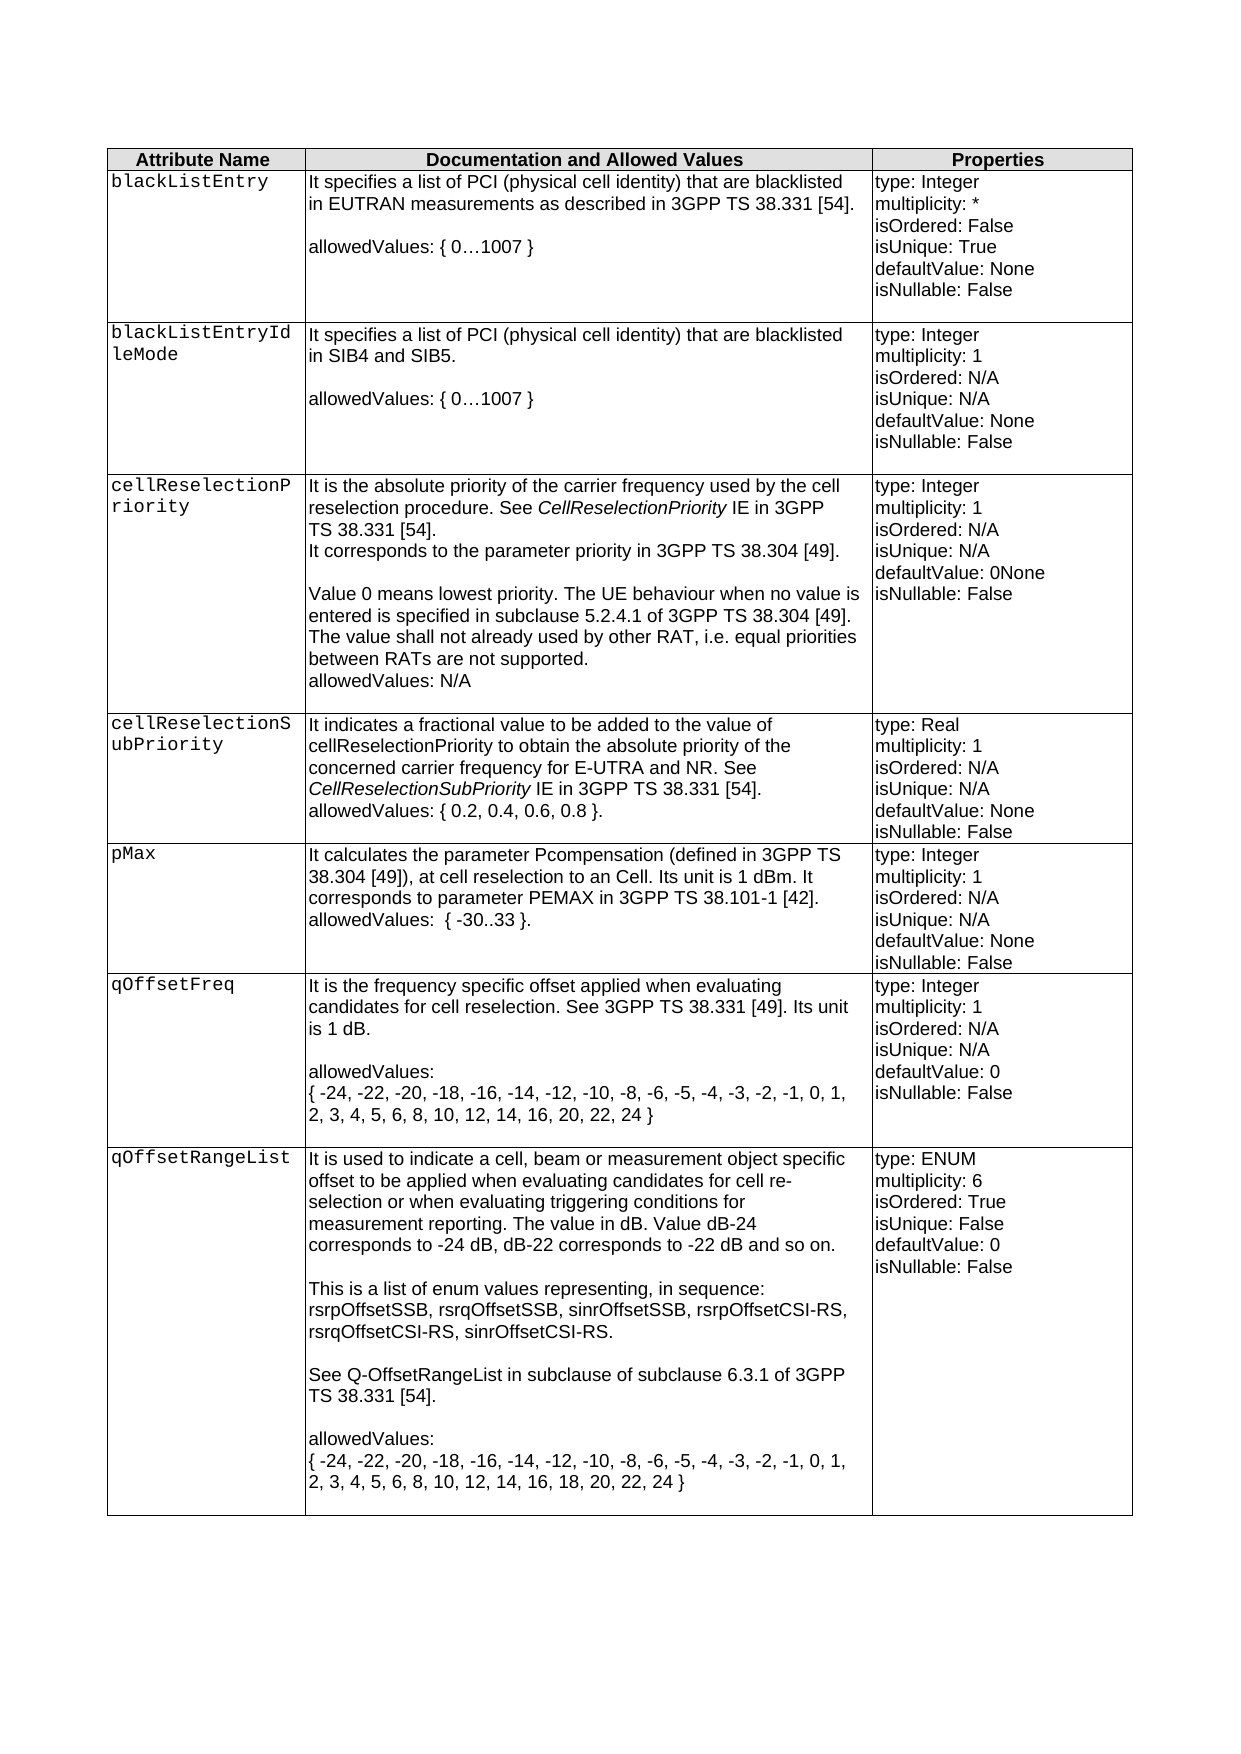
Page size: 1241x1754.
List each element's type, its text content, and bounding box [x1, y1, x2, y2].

table_cell type: Integer multiplicity: 1 isOrdered: N/A isUnique: N/A defaultValue: 0 isNullable: False [873, 974, 1132, 1147]
table_cell It indicates a fractional value to be added to the value of cellReselectionPriority to obtain the absolute priority of the concerned carrier frequency for E-UTRA and NR. See CellReselectionSubPriority IE in 3GPP TS 38.331 [54]. allowedValues: { 0.2, 0.4, 0.6, 0.8 }. [306, 714, 872, 843]
table_cell It is the absolute priority of the carrier frequency used by the cell reselection procedure. See CellReselectionPriority IE in 3GPP TS 38.331 [54]. It corresponds to the parameter priority in 3GPP TS 38.304 [49]. Value 0 means lowest priority. The UE behaviour when no value is entered is specified in subclause 5.2.4.1 of 3GPP TS 38.304 [49]. The value shall not already used by other RAT, i.e. equal priorities between RATs are not supported. allowedValues: N/A [306, 475, 872, 712]
table_cell qOffsetRangeList [108, 1148, 305, 1514]
table_cell It specifies a list of PCI (physical cell identity) that are blacklisted in SIB4 and SIB5. allowedValues: { 0…1007 } [306, 323, 872, 474]
table_cell It is used to indicate a cell, beam or measurement object specific offset to be applied when evaluating candidates for cell re-selection or when evaluating triggering conditions for measurement reporting. The value in dB. Value dB-24 corresponds to -24 dB, dB-22 corresponds to -22 dB and so on. This is a list of enum values representing, in sequence: rsrpOffsetSSB, rsrqOffsetSSB, sinrOffsetSSB, rsrpOffsetCSI-RS, rsrqOffsetCSI-RS, sinrOffsetCSI-RS. See Q-OffsetRangeList in subclause of subclause 6.3.1 of 3GPP TS 38.331 [54]. allowedValues: { -24, -22, -20, -18, -16, -14, -12, -10, -8, -6, -5, -4, -3, -2, -1, 0, 1, 2, 3, 4, 5, 6, 8, 10, 12, 14, 16, 18, 20, 22, 24 } [306, 1148, 872, 1514]
table_cell type: Integer multiplicity: 1 isOrdered: N/A isUnique: N/A defaultValue: 0None isNullable: False [873, 475, 1132, 712]
table_cell type: ENUM multiplicity: 6 isOrdered: True isUnique: False defaultValue: 0 isNullable: False [873, 1148, 1132, 1514]
table_cell blackListEntry [108, 171, 305, 322]
table_cell type: Integer multiplicity: * isOrdered: False isUnique: True defaultValue: None isNullable: False [873, 171, 1132, 322]
table_header Attribute Name [108, 149, 305, 170]
table_cell cellReselectionSubPriority [108, 714, 305, 843]
table_cell type: Integer multiplicity: 1 isOrdered: N/A isUnique: N/A defaultValue: None isNullable: False [873, 323, 1132, 474]
table_cell type: Integer multiplicity: 1 isOrdered: N/A isUnique: N/A defaultValue: None isNullable: False [873, 844, 1132, 973]
table_header Properties [873, 149, 1132, 170]
table_cell blackListEntryIdleMode [108, 323, 305, 474]
table_cell cellReselectionPriority [108, 475, 305, 712]
table_cell qOffsetFreq [108, 974, 305, 1147]
table_cell pMax [108, 844, 305, 973]
table_cell It is the frequency specific offset applied when evaluating candidates for cell reselection. See 3GPP TS 38.331 [49]. Its unit is 1 dB. allowedValues: { -24, -22, -20, -18, -16, -14, -12, -10, -8, -6, -5, -4, -3, -2, -1, 0, 1, 2, 3, 4, 5, 6, 8, 10, 12, 14, 16, 20, 22, 24 } [306, 974, 872, 1147]
table_cell It specifies a list of PCI (physical cell identity) that are blacklisted in EUTRAN measurements as described in 3GPP TS 38.331 [54]. allowedValues: { 0…1007 } [306, 171, 872, 322]
table_cell It calculates the parameter Pcompensation (defined in 3GPP TS 38.304 [49]), at cell reselection to an Cell. Its unit is 1 dBm. It corresponds to parameter PEMAX in 3GPP TS 38.101-1 [42]. allowedValues: { -30..33 }. [306, 844, 872, 973]
table_header Documentation and Allowed Values [306, 149, 872, 170]
table_cell type: Real multiplicity: 1 isOrdered: N/A isUnique: N/A defaultValue: None isNullable: False [873, 714, 1132, 843]
